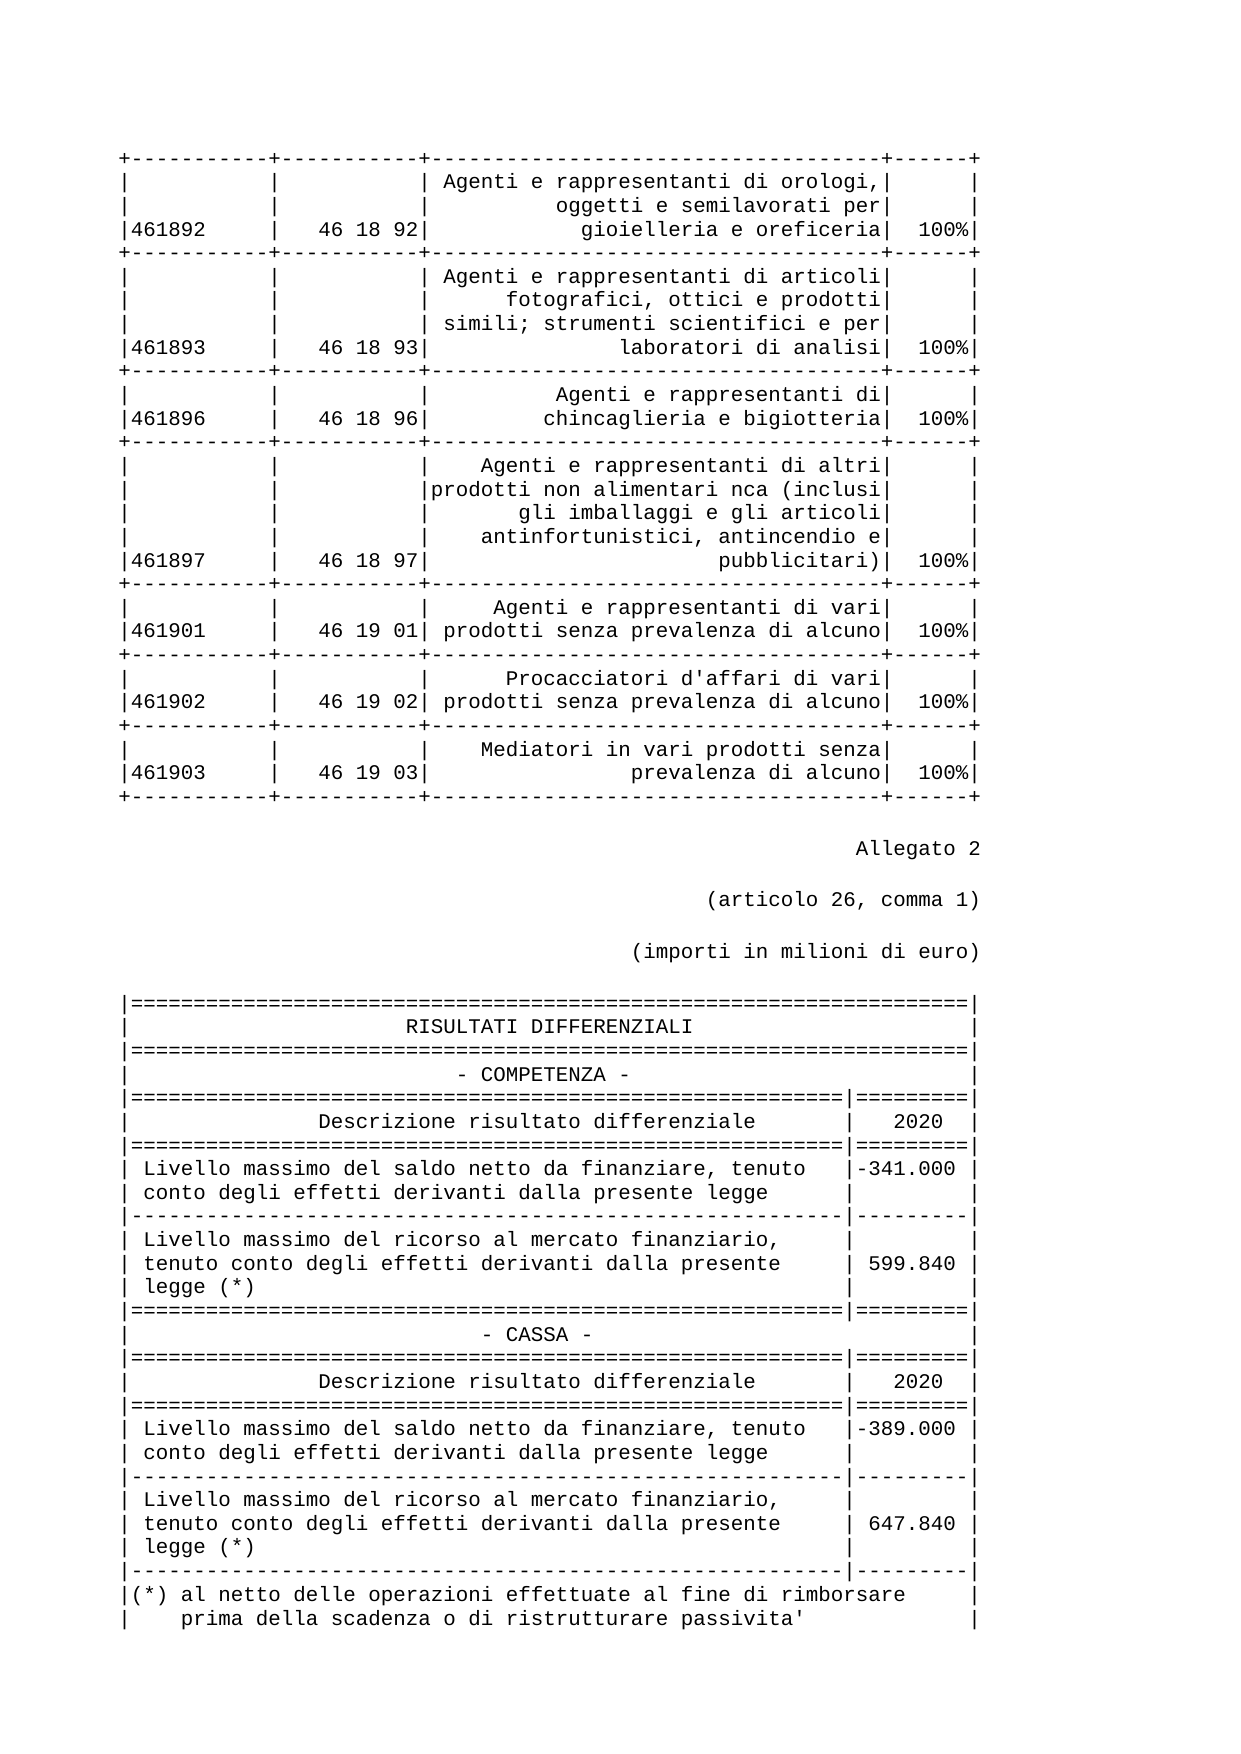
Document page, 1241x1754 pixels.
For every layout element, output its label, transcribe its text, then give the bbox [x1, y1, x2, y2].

text | - COMPETENZA - | [118, 1064, 1122, 1087]
text | Descrizione risultato differenziale | 2020 | [118, 1111, 1122, 1134]
text | prima della scadenza o di ristrutturare passivita' | [118, 1607, 1122, 1631]
text +-----------+-----------+------------------------------------+------+ [118, 242, 1122, 266]
text | - CASSA - | [118, 1324, 1122, 1347]
text |461902 | 46 19 02| prodotti senza prevalenza di alcuno| 100%| [118, 691, 1122, 715]
text | Descrizione risultato differenziale | 2020 | [118, 1371, 1122, 1395]
text |(*) al netto delle operazioni effettuate al fine di rimborsare | [118, 1584, 1122, 1607]
text (articolo 26, comma 1) [118, 889, 1122, 913]
text | tenuto conto degli effetti derivanti dalla presente | 599.840 | [118, 1253, 1122, 1276]
text | | | Agenti e rappresentanti di| | [118, 384, 1122, 408]
text |461896 | 46 18 96| chincaglieria e bigiotteria| 100%| [118, 408, 1122, 431]
text | | | Procacciatori d'affari di vari| | [118, 668, 1122, 691]
text +-----------+-----------+------------------------------------+------+ [118, 431, 1122, 455]
text | Livello massimo del saldo netto da finanziare, tenuto |-389.000 | [118, 1418, 1122, 1442]
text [118, 148, 1122, 171]
text |---------------------------------------------------------|---------| [118, 1206, 1122, 1229]
text | | | simili; strumenti scientifici e per| | [118, 313, 1122, 337]
text |=========================================================|=========| [118, 1395, 1122, 1418]
text |===================================================================| [118, 993, 1122, 1016]
text | | | Agenti e rappresentanti di vari| | [118, 597, 1122, 621]
text |===================================================================| [118, 1040, 1122, 1064]
text | Livello massimo del saldo netto da finanziare, tenuto |-341.000 | [118, 1158, 1122, 1182]
text | | | Agenti e rappresentanti di orologi,| | [118, 171, 1122, 195]
text | | | fotografici, ottici e prodotti| | [118, 289, 1122, 313]
text | Livello massimo del ricorso al mercato finanziario, | | [118, 1229, 1122, 1253]
text |461892 | 46 18 92| gioielleria e oreficeria| 100%| [118, 218, 1122, 242]
text | tenuto conto degli effetti derivanti dalla presente | 647.840 | [118, 1513, 1122, 1537]
text | conto degli effetti derivanti dalla presente legge | | [118, 1442, 1122, 1466]
text Allegato 2 [118, 838, 1122, 861]
text +-----------+-----------+------------------------------------+------+ [118, 644, 1122, 668]
text +-----------+-----------+------------------------------------+------+ [118, 360, 1122, 384]
text |=========================================================|=========| [118, 1300, 1122, 1324]
text |---------------------------------------------------------|---------| [118, 1466, 1122, 1489]
text |=========================================================|=========| [118, 1087, 1122, 1111]
text |461901 | 46 19 01| prodotti senza prevalenza di alcuno| 100%| [118, 621, 1122, 644]
text +-----------+-----------+------------------------------------+------+ [118, 715, 1122, 739]
text | | | oggetti e semilavorati per| | [118, 195, 1122, 218]
text | | | Agenti e rappresentanti di articoli| | [118, 266, 1122, 289]
text +-----------+-----------+------------------------------------+------+ [118, 786, 1122, 810]
text |461903 | 46 19 03| prevalenza di alcuno| 100%| [118, 762, 1122, 786]
text | legge (*) | | [118, 1537, 1122, 1560]
text | RISULTATI DIFFERENZIALI | [118, 1016, 1122, 1040]
text | | |prodotti non alimentari nca (inclusi| | [118, 479, 1122, 502]
text | | | Agenti e rappresentanti di altri| | [118, 455, 1122, 479]
text |461893 | 46 18 93| laboratori di analisi| 100%| [118, 337, 1122, 360]
text +-----------+-----------+------------------------------------+------+ [118, 573, 1122, 597]
text |---------------------------------------------------------|---------| [118, 1560, 1122, 1584]
text |461897 | 46 18 97| pubblicitari)| 100%| [118, 549, 1122, 573]
text | | | gli imballaggi e gli articoli| | [118, 502, 1122, 526]
text |=========================================================|=========| [118, 1347, 1122, 1371]
text | conto degli effetti derivanti dalla presente legge | | [118, 1182, 1122, 1206]
text | | | Mediatori in vari prodotti senza| | [118, 739, 1122, 762]
text | | | antinfortunistici, antincendio e| | [118, 526, 1122, 549]
text | legge (*) | | [118, 1276, 1122, 1300]
text (importi in milioni di euro) [118, 941, 1122, 965]
text | Livello massimo del ricorso al mercato finanziario, | | [118, 1489, 1122, 1513]
text |=========================================================|=========| [118, 1134, 1122, 1158]
